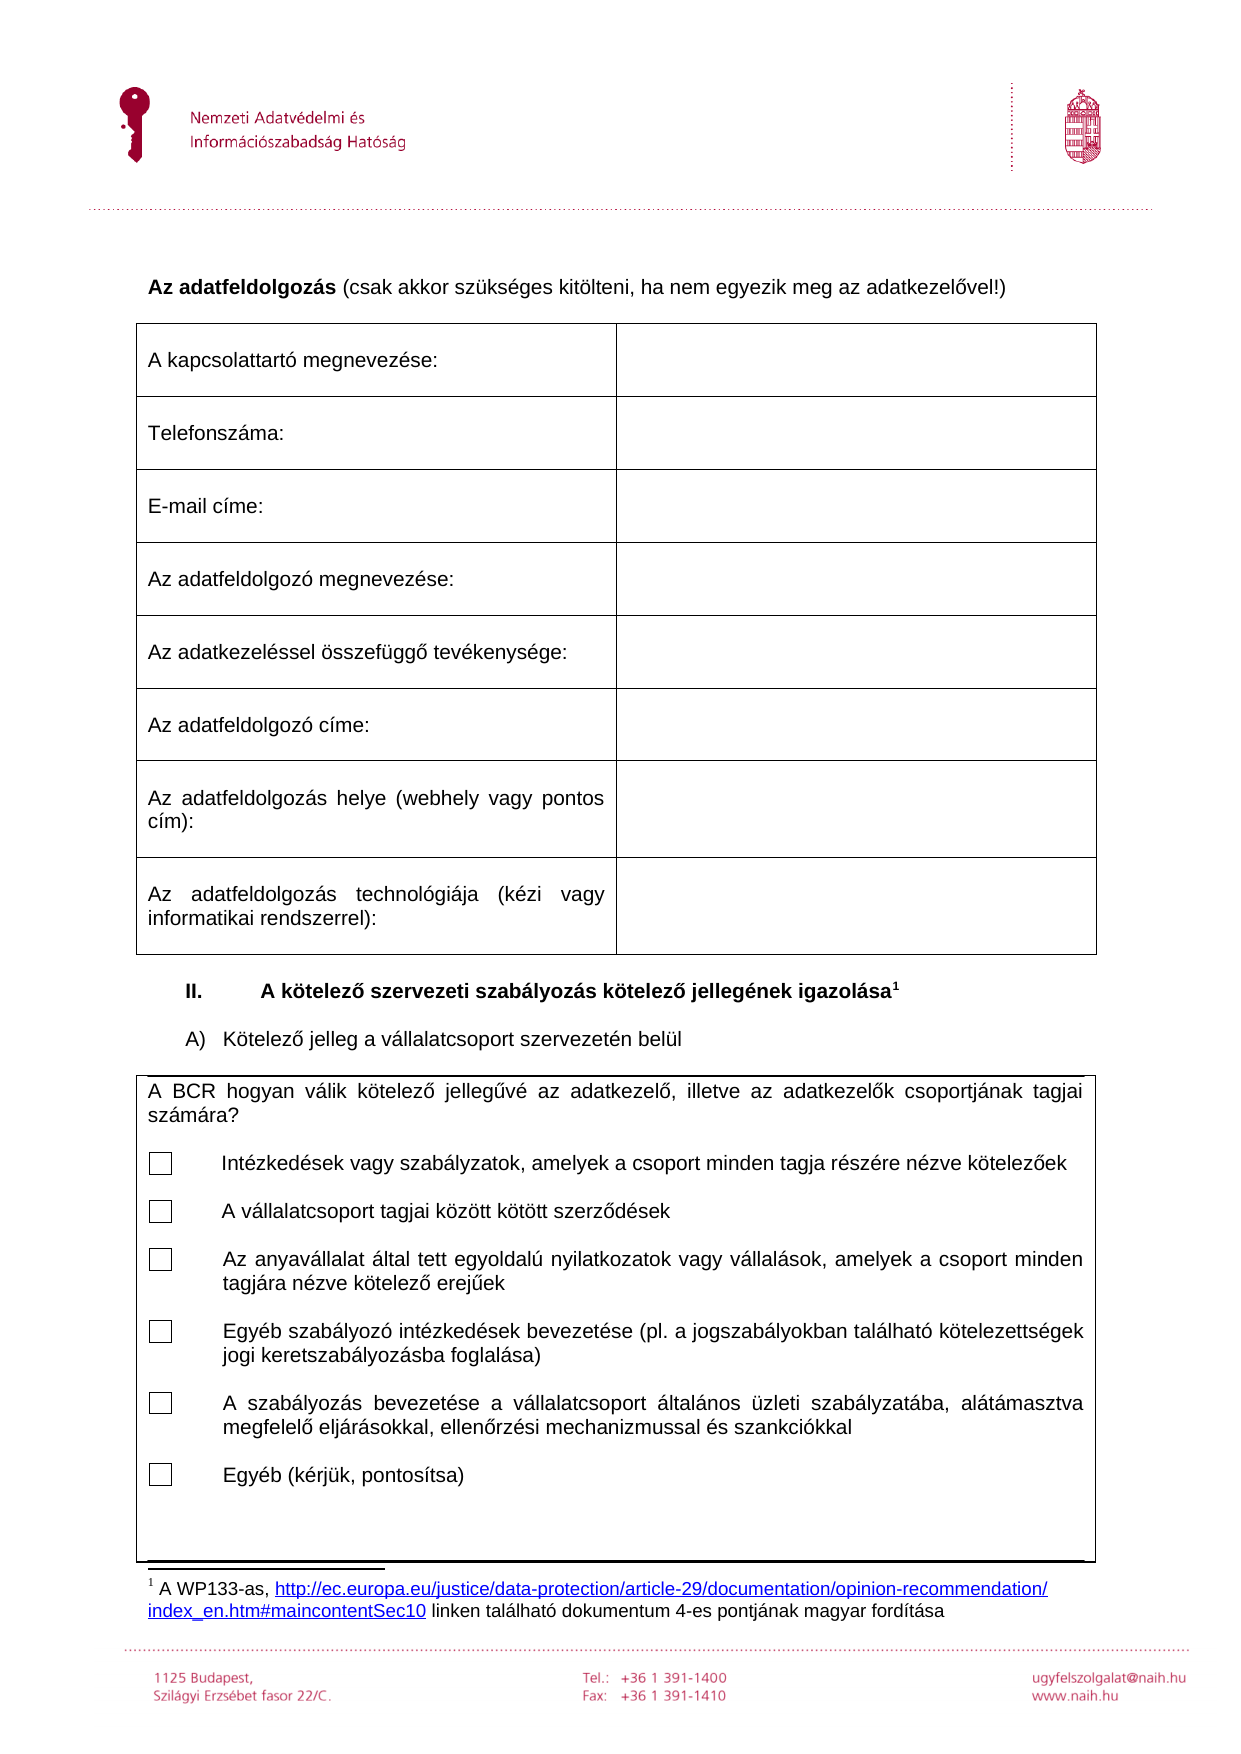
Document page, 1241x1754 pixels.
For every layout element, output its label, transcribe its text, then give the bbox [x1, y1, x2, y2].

title A kötelező szervezeti szabályozás kötelező jellegének igazolása [185, 979, 1092, 1003]
table_cell Az adatfeldolgozó címe: [137, 689, 616, 760]
table_cell Az adatkezeléssel összefüggő tevékenysége: [137, 616, 616, 687]
table_cell Az adatfeldolgozás helye (webhely vagy pontos cím): [137, 761, 616, 857]
text Az adatfeldolgozás (csak akkor szükséges kitölteni, ha nem egyezik meg az adatkezelővel!) [148, 275, 1092, 299]
table_header [617, 324, 1096, 396]
table_cell [617, 397, 1096, 469]
table_cell [617, 761, 1096, 857]
table_cell [617, 470, 1096, 542]
table_header A kapcsolattartó megnevezése: [137, 324, 616, 396]
table_cell [617, 616, 1096, 687]
table_cell [617, 689, 1096, 760]
table_cell [617, 543, 1096, 614]
table_cell E-mail címe: [137, 470, 616, 542]
picture [59, 0, 1182, 224]
table_cell Az adatfeldolgozás technológiája (kézi vagy informatikai rendszerrel): [137, 858, 616, 954]
table_cell Telefonszáma: [137, 397, 616, 469]
table_cell Az adatfeldolgozó megnevezése: [137, 543, 616, 614]
list Kötelező jelleg a vállalatcsoport szervezetén belül [185, 1027, 1092, 1051]
table_cell [617, 858, 1096, 954]
